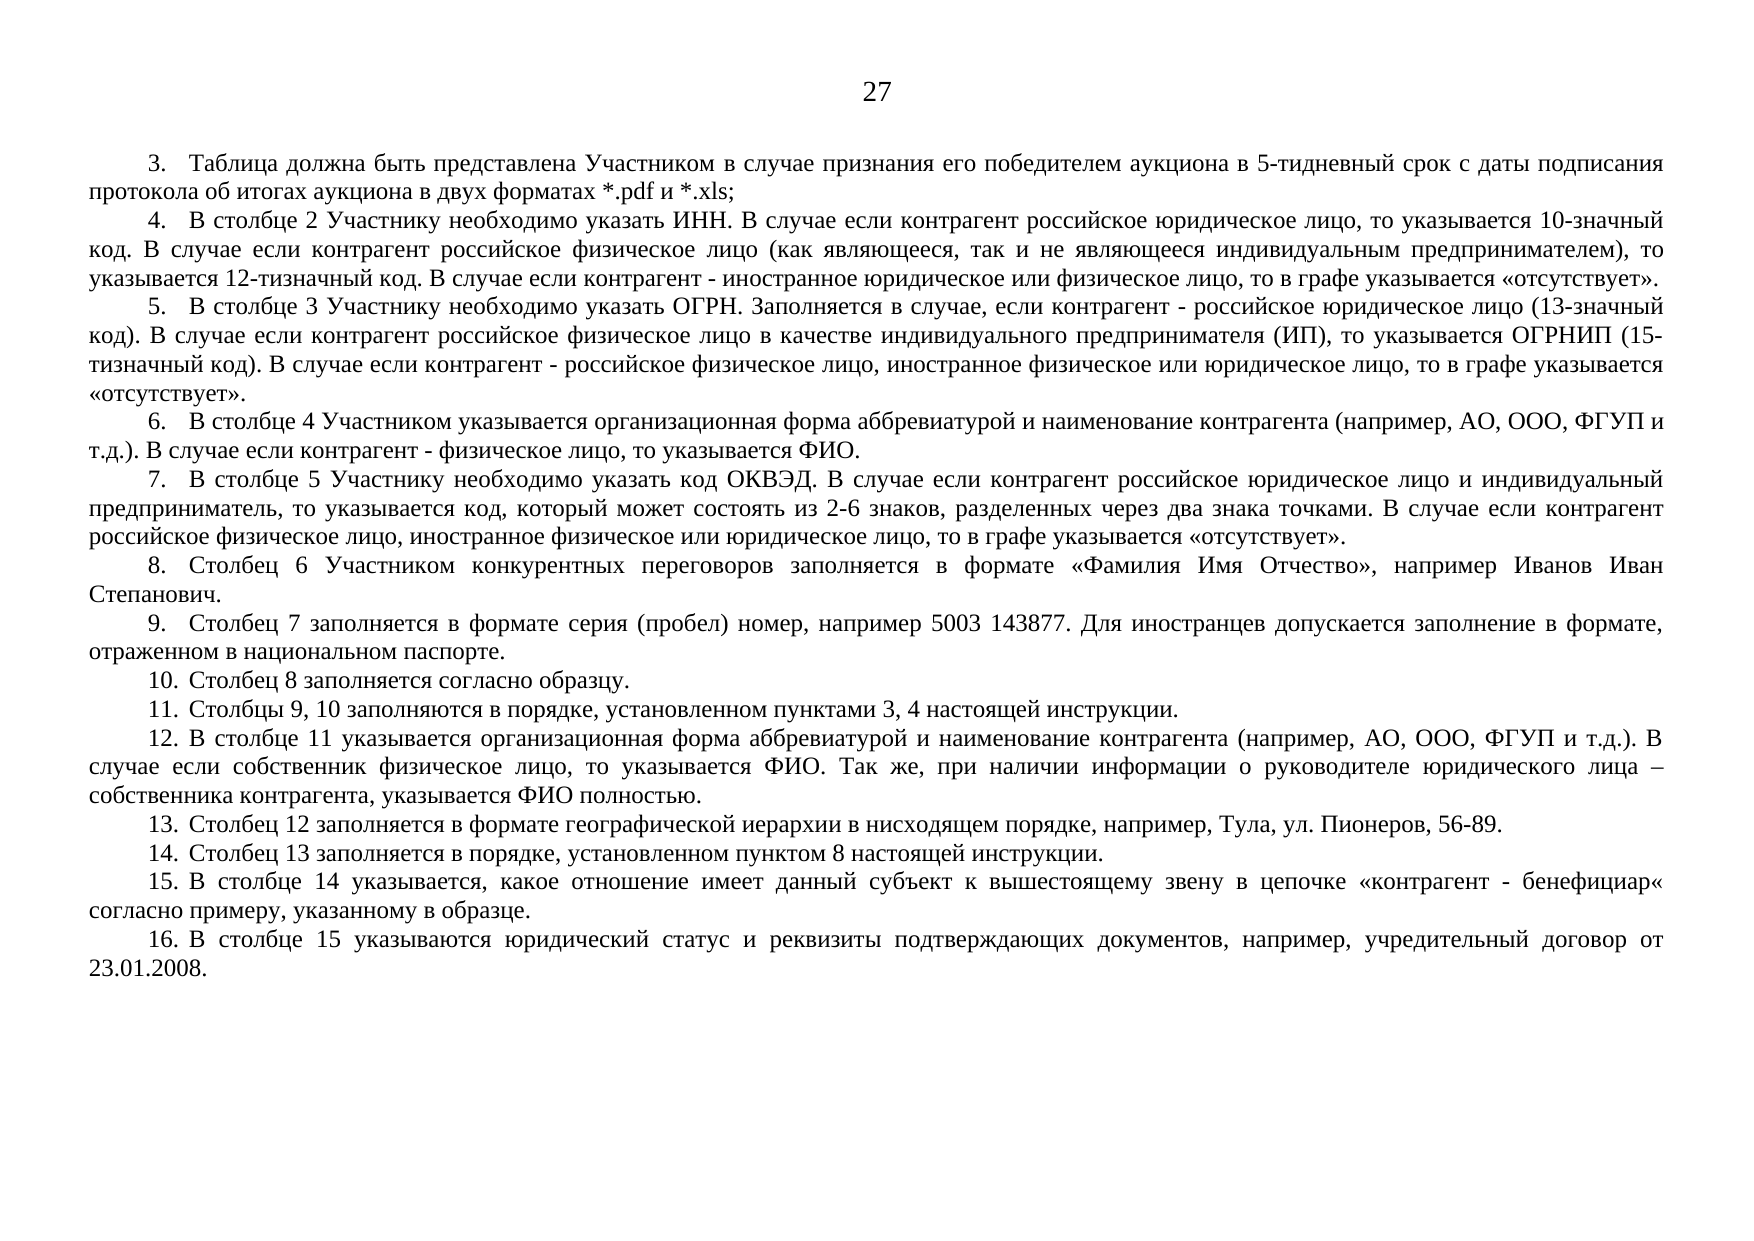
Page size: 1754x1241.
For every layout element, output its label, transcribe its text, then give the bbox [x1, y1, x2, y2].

list В столбце 5 Участнику необходимо указать код ОКВЭД. В случае если контрагент российское юридическое лицо и индивидуальный предприниматель, то указывается код, который может состоять из 2-6 знаков, разделенных через два знака точками. В случае если контрагент российское физическое лицо, иностранное физическое или юридическое лицо, то в графе указывается «отсутствует». [89, 464, 1665, 550]
list В столбце 4 Участником указывается организационная форма аббревиатурой и наименование контрагента (например, АО, ООО, ФГУП и т.д.). В случае если контрагент - физическое лицо, то указывается ФИО. [89, 406, 1665, 464]
list Столбцы 9, 10 заполняются в порядке, установленном пунктами 3, 4 настоящей инструкции. [89, 694, 1665, 723]
list Столбец 13 заполняется в порядке, установленном пунктом 8 настоящей инструкции. [89, 838, 1665, 866]
list В столбце 15 указываются юридический статус и реквизиты подтверждающих документов, например, учредительный договор от 23.01.2008. [89, 924, 1665, 981]
list Столбец 12 заполняется в формате географической иерархии в нисходящем порядке, например, Тула, ул. Пионеров, 56-89. [89, 809, 1665, 838]
list Столбец 8 заполняется согласно образцу. [89, 665, 1665, 694]
list В столбце 3 Участнику необходимо указать ОГРН. Заполняется в случае, если контрагент - российское юридическое лицо (13-значный код). В случае если контрагент российское физическое лицо в качестве индивидуального предпринимателя (ИП), то указывается ОГРНИП (15-тизначный код). В случае если контрагент - российское физическое лицо, иностранное физическое или юридическое лицо, то в графе указывается «отсутствует». [89, 291, 1665, 406]
list В столбце 14 указывается, какое отношение имеет данный субъект к вышестоящему звену в цепочке «контрагент - бенефициар« согласно примеру, указанному в образце. [89, 866, 1665, 924]
list Столбец 6 Участником конкурентных переговоров заполняется в формате «Фамилия Имя Отчество», например Иванов Иван Степанович. [89, 550, 1665, 608]
list Столбец 7 заполняется в формате серия (пробел) номер, например 5003 143877. Для иностранцев допускается заполнение в формате, отраженном в национальном паспорте. [89, 608, 1665, 665]
list В столбце 2 Участнику необходимо указать ИНН. В случае если контрагент российское юридическое лицо, то указывается 10-значный код. В случае если контрагент российское физическое лицо (как являющееся, так и не являющееся индивидуальным предпринимателем), то указывается 12-тизначный код. В случае если контрагент - иностранное юридическое или физическое лицо, то в графе указывается «отсутствует». [89, 205, 1665, 291]
list Таблица должна быть представлена Участником в случае признания его победителем аукциона в 5-тидневный срок с даты подписания протокола об итогах аукциона в двух форматах *.pdf и *.xls; [89, 148, 1665, 205]
list В столбце 11 указывается организационная форма аббревиатурой и наименование контрагента (например, АО, ООО, ФГУП и т.д.). В случае если собственник физическое лицо, то указывается ФИО. Так же, при наличии информации о руководителе юридического лица – собственника контрагента, указывается ФИО полностью. [89, 723, 1665, 809]
